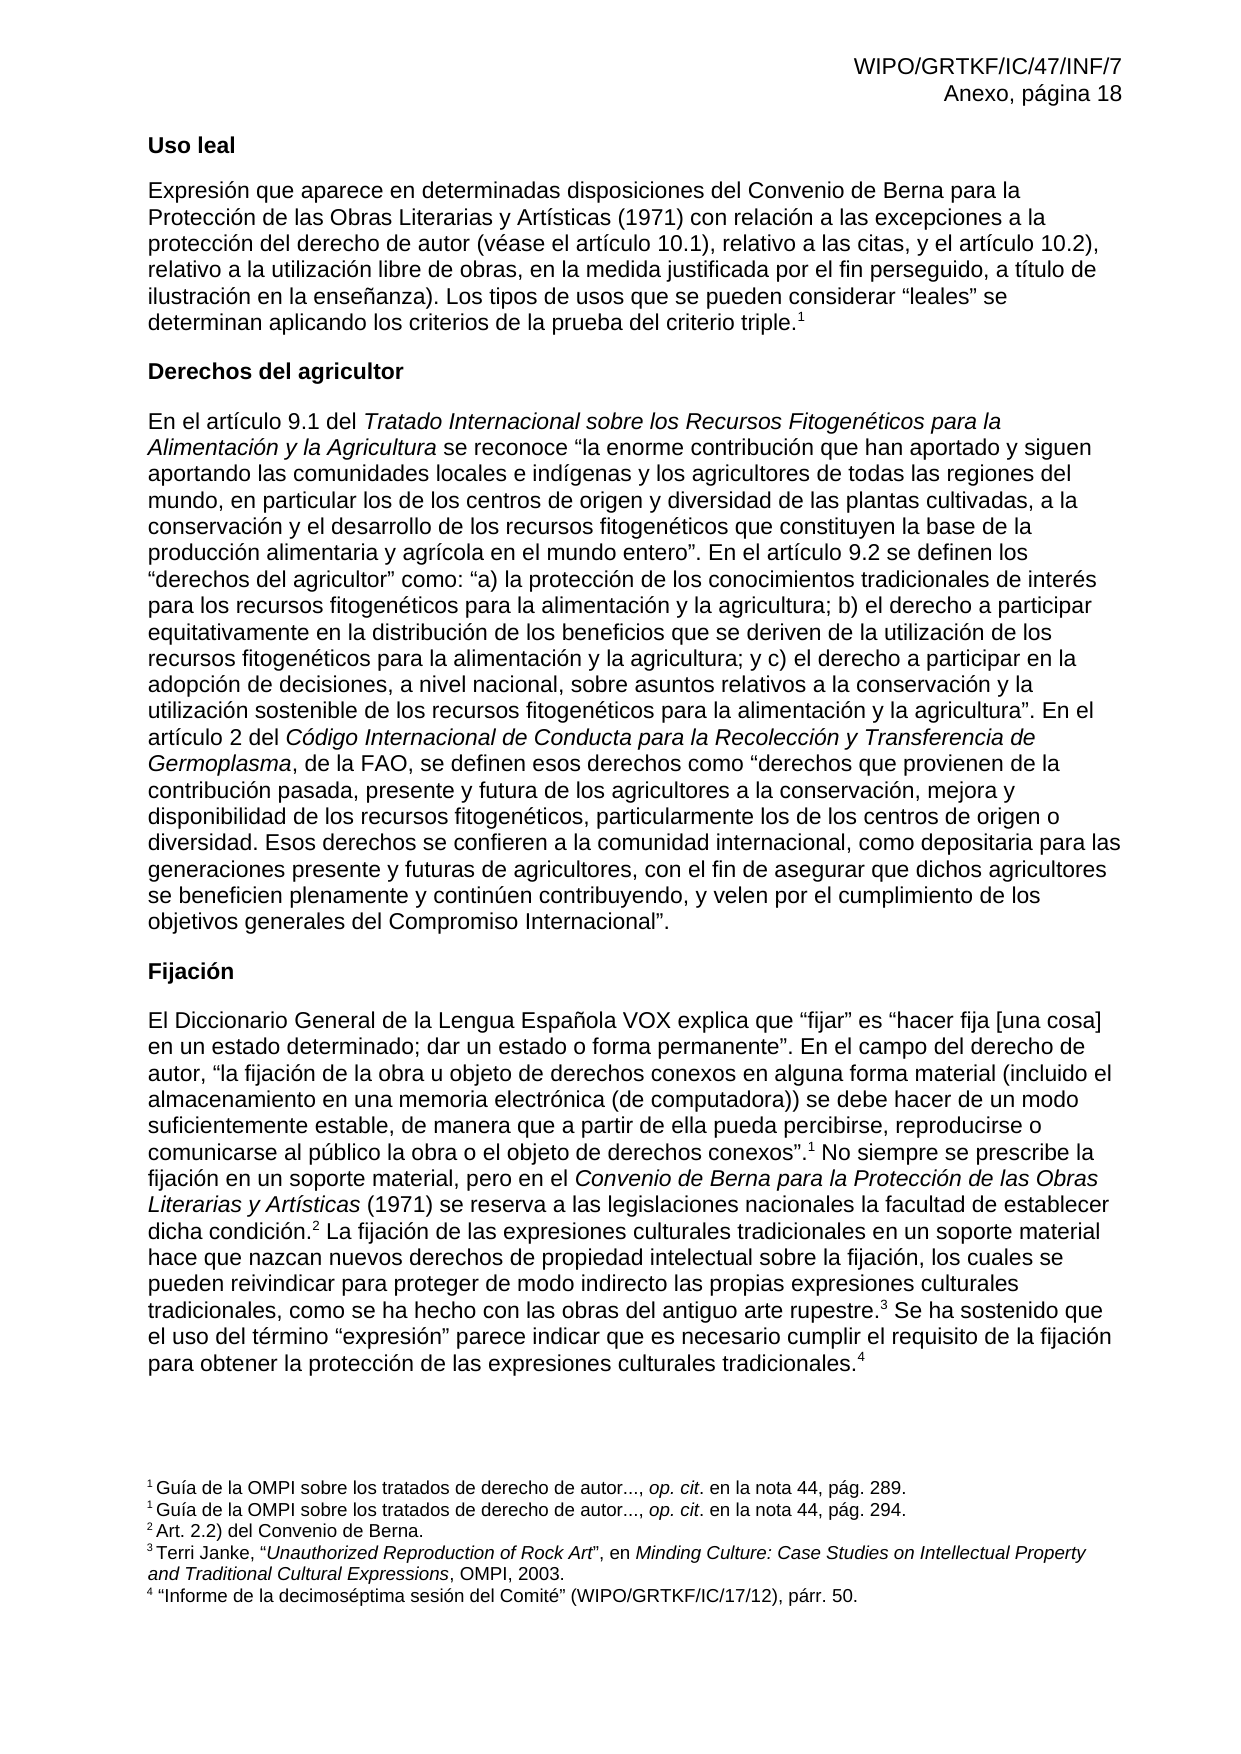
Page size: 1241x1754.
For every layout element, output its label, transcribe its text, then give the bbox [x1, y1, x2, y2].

text En el artículo 9.1 del Tratado Internacional sobre los Recursos Fitogenéticos para la Alimentación y la Agricultura se reconoce “la enorme contribución que han aportado y siguen aportando las comunidades locales e indígenas y los agricultores de todas las regiones del mundo, en particular los de los centros de origen y diversidad de las plantas cultivadas, a la conservación y el desarrollo de los recursos fitogenéticos que constituyen la base de la producción alimentaria y agrícola en el mundo entero”. En el artículo 9.2 se definen los “derechos del agricultor” como: “a) la protección de los conocimientos tradicionales de interés para los recursos fitogenéticos para la alimentación y la agricultura; b) el derecho a participar equitativamente en la distribución de los beneficios que se deriven de la utilización de los recursos fitogenéticos para la alimentación y la agricultura; y c) el derecho a participar en la adopción de decisiones, a nivel nacional, sobre asuntos relativos a la conservación y la utilización sostenible de los recursos fitogenéticos para la alimentación y la agricultura”. En el artículo 2 del Código Internacional de Conducta para la Recolección y Transferencia de Germoplasma, de la FAO, se definen esos derechos como “derechos que provienen de la contribución pasada, presente y futura de los agricultores a la conservación, mejora y disponibilidad de los recursos fitogenéticos, particularmente los de los centros de origen o diversidad. Esos derechos se confieren a la comunidad internacional, como depositaria para las generaciones presente y futuras de agricultores, con el fin de asegurar que dichos agricultores se beneficien plenamente y continúen contribuyendo, y velen por el cumplimiento de los objetivos generales del Compromiso Internacional”. [148, 408, 1122, 935]
subtitle Derechos del agricultor [148, 358, 1122, 385]
subtitle Uso leal [148, 132, 1122, 158]
text El Diccionario General de la Lengua Española VOX explica que “fijar” es “hacer fija [una cosa] en un estado determinado; dar un estado o forma permanente”. En el campo del derecho de autor, “la fijación de la obra u objeto de derechos conexos en alguna forma material (incluido el almacenamiento en una memoria electrónica (de computadora)) se debe hacer de un modo suficientemente estable, de manera que a partir de ella pueda percibirse, reproducirse o comunicarse al público la obra o el objeto de derechos conexos”. No siempre se prescribe la fijación en un soporte material, pero en el Convenio de Berna para la Protección de las Obras Literarias y Artísticas (1971) se reserva a las legislaciones nacionales la facultad de establecer dicha condición. La fijación de las expresiones culturales tradicionales en un soporte material hace que nazcan nuevos derechos de propiedad intelectual sobre la fijación, los cuales se pueden reivindicar para proteger de modo indirecto las propias expresiones culturales tradicionales, como se ha hecho con las obras del antiguo arte rupestre. Se ha sostenido que el uso del término “expresión” parece indicar que es necesario cumplir el requisito de la fijación para obtener la protección de las expresiones culturales tradicionales. [148, 1007, 1122, 1376]
text Expresión que aparece en determinadas disposiciones del Convenio de Berna para la Protección de las Obras Literarias y Artísticas (1971) con relación a las excepciones a la protección del derecho de autor (véase el artículo 10.1), relativo a las citas, y el artículo 10.2), relativo a la utilización libre de obras, en la medida justificada por el fin perseguido, a título de ilustración en la enseñanza). Los tipos de usos que se pueden considerar “leales” se determinan aplicando los criterios de la prueba del criterio triple. [148, 177, 1122, 335]
subtitle Fijación [148, 958, 1122, 984]
